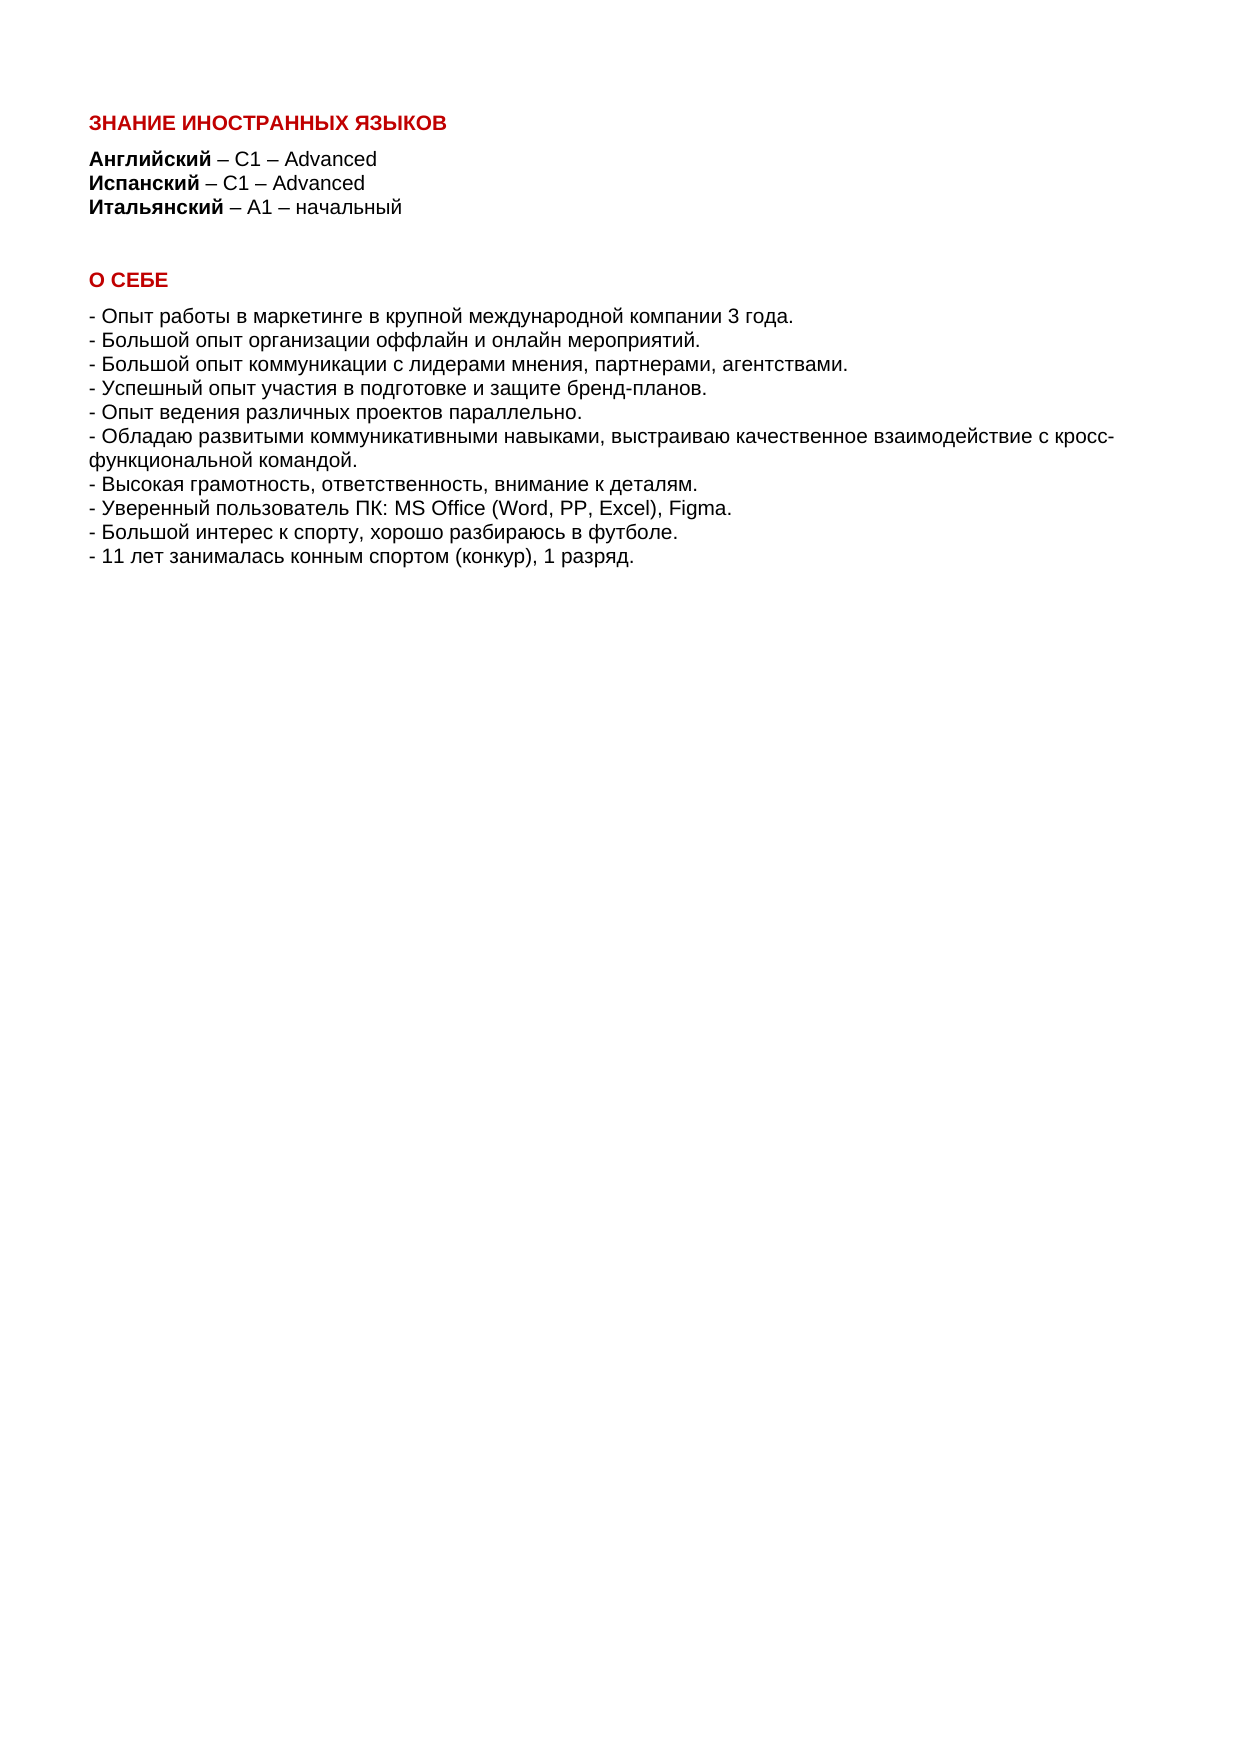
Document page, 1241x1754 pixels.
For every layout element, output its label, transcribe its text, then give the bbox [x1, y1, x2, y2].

text - Большой опыт организации оффлайн и онлайн мероприятий. [89, 328, 1152, 352]
text - Успешный опыт участия в подготовке и защите бренд-планов. [89, 376, 1152, 400]
text О СЕБЕ [89, 268, 1152, 292]
text - Опыт работы в маркетинге в крупной международной компании 3 года. [89, 304, 1152, 328]
text ЗНАНИЕ ИНОСТРАННЫХ ЯЗЫКОВ [89, 110, 1152, 134]
text - Уверенный пользователь ПК: MS Office (Word, PP, Excel), Figma. [89, 496, 1152, 520]
text - Обладаю развитыми коммуникативными навыками, выстраиваю качественное взаимодействие с кросс-функциональной командой. [89, 424, 1152, 472]
text - Большой интерес к спорту, хорошо разбираюсь в футболе. [89, 520, 1152, 544]
text - Большой опыт коммуникации с лидерами мнения, партнерами, агентствами. [89, 352, 1152, 376]
text - 11 лет занималась конным спортом (конкур), 1 разряд. [89, 544, 1152, 568]
text Английский – С1 – Advanced [89, 147, 1152, 171]
text Испанский – С1 – Advanced [89, 171, 1152, 195]
text Итальянский – А1 – начальный [89, 195, 1152, 219]
text - Высокая грамотность, ответственность, внимание к деталям. [89, 472, 1152, 496]
text - Опыт ведения различных проектов параллельно. [89, 400, 1152, 424]
